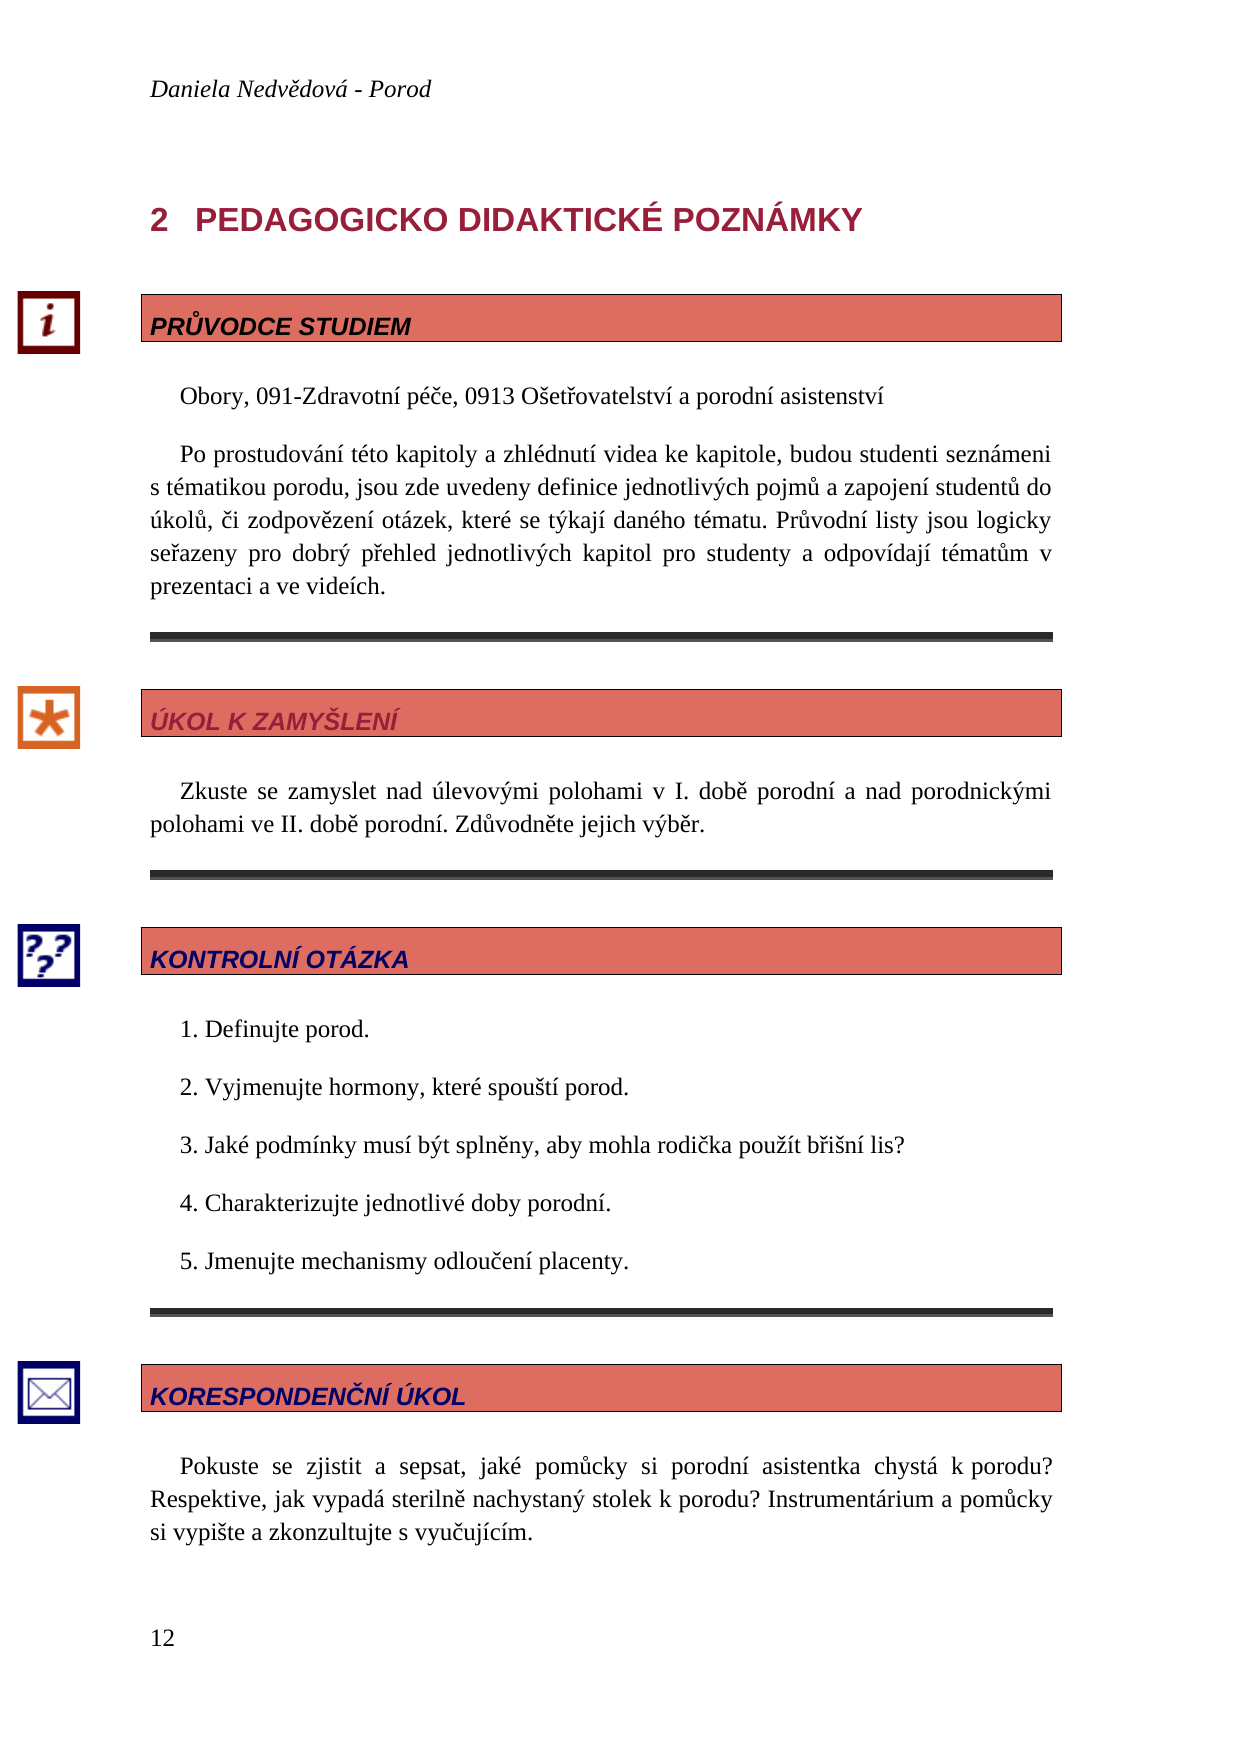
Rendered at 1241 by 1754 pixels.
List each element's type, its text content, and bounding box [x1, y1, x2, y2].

text Po prostudování této kapitoly a zhlédnutí videa ke kapitole, budou studenti seznámeni s tématikou porodu, jsou zde uvedeny definice jednotlivých pojmů a zapojení studentů do úkolů, či zodpovězení otázek, které se týkají daného tématu. Průvodní listy jsou logicky seřazeny pro dobrý přehled jednotlivých kapitol pro studenty a odpovídají tématům v prezentaci a ve videích. [150, 439, 1053, 600]
picture [17, 291, 81, 354]
subtitle Pedagogicko didaktické poznámky [150, 200, 1053, 238]
text Kontrolní otázka [142, 928, 1061, 974]
picture [17, 686, 81, 749]
picture [17, 1361, 81, 1424]
text Obory, 091-Zdravotní péče, 0913 Ošetřovatelství a porodní asistenství [150, 381, 1053, 410]
text 3. Jaké podmínky musí být splněny, aby mohla rodička použít břišní lis? [150, 1130, 1053, 1159]
text Průvodce studiem [142, 295, 1061, 341]
text Pokuste se zjistit a sepsat, jaké pomůcky si porodní asistentka chystá k porodu? Respektive, jak vypadá sterilně nachystaný stolek k porodu? Instrumentárium a pomůcky si vypište a zkonzultujte s vyučujícím. [150, 1451, 1053, 1546]
text Zkuste se zamyslet nad úlevovými polohami v I. době porodní a nad porodnickými polohami ve II. době porodní. Zdůvodněte jejich výběr. [150, 776, 1053, 838]
text Korespondenční úkol [142, 1365, 1061, 1411]
picture [17, 924, 81, 987]
text Úkol k zamyšlení [142, 690, 1061, 736]
text 5. Jmenujte mechanismy odloučení placenty. [150, 1246, 1053, 1275]
text 4. Charakterizujte jednotlivé doby porodní. [150, 1188, 1053, 1217]
text 1. Definujte porod. [150, 1014, 1053, 1043]
text 2. Vyjmenujte hormony, které spouští porod. [150, 1072, 1053, 1101]
